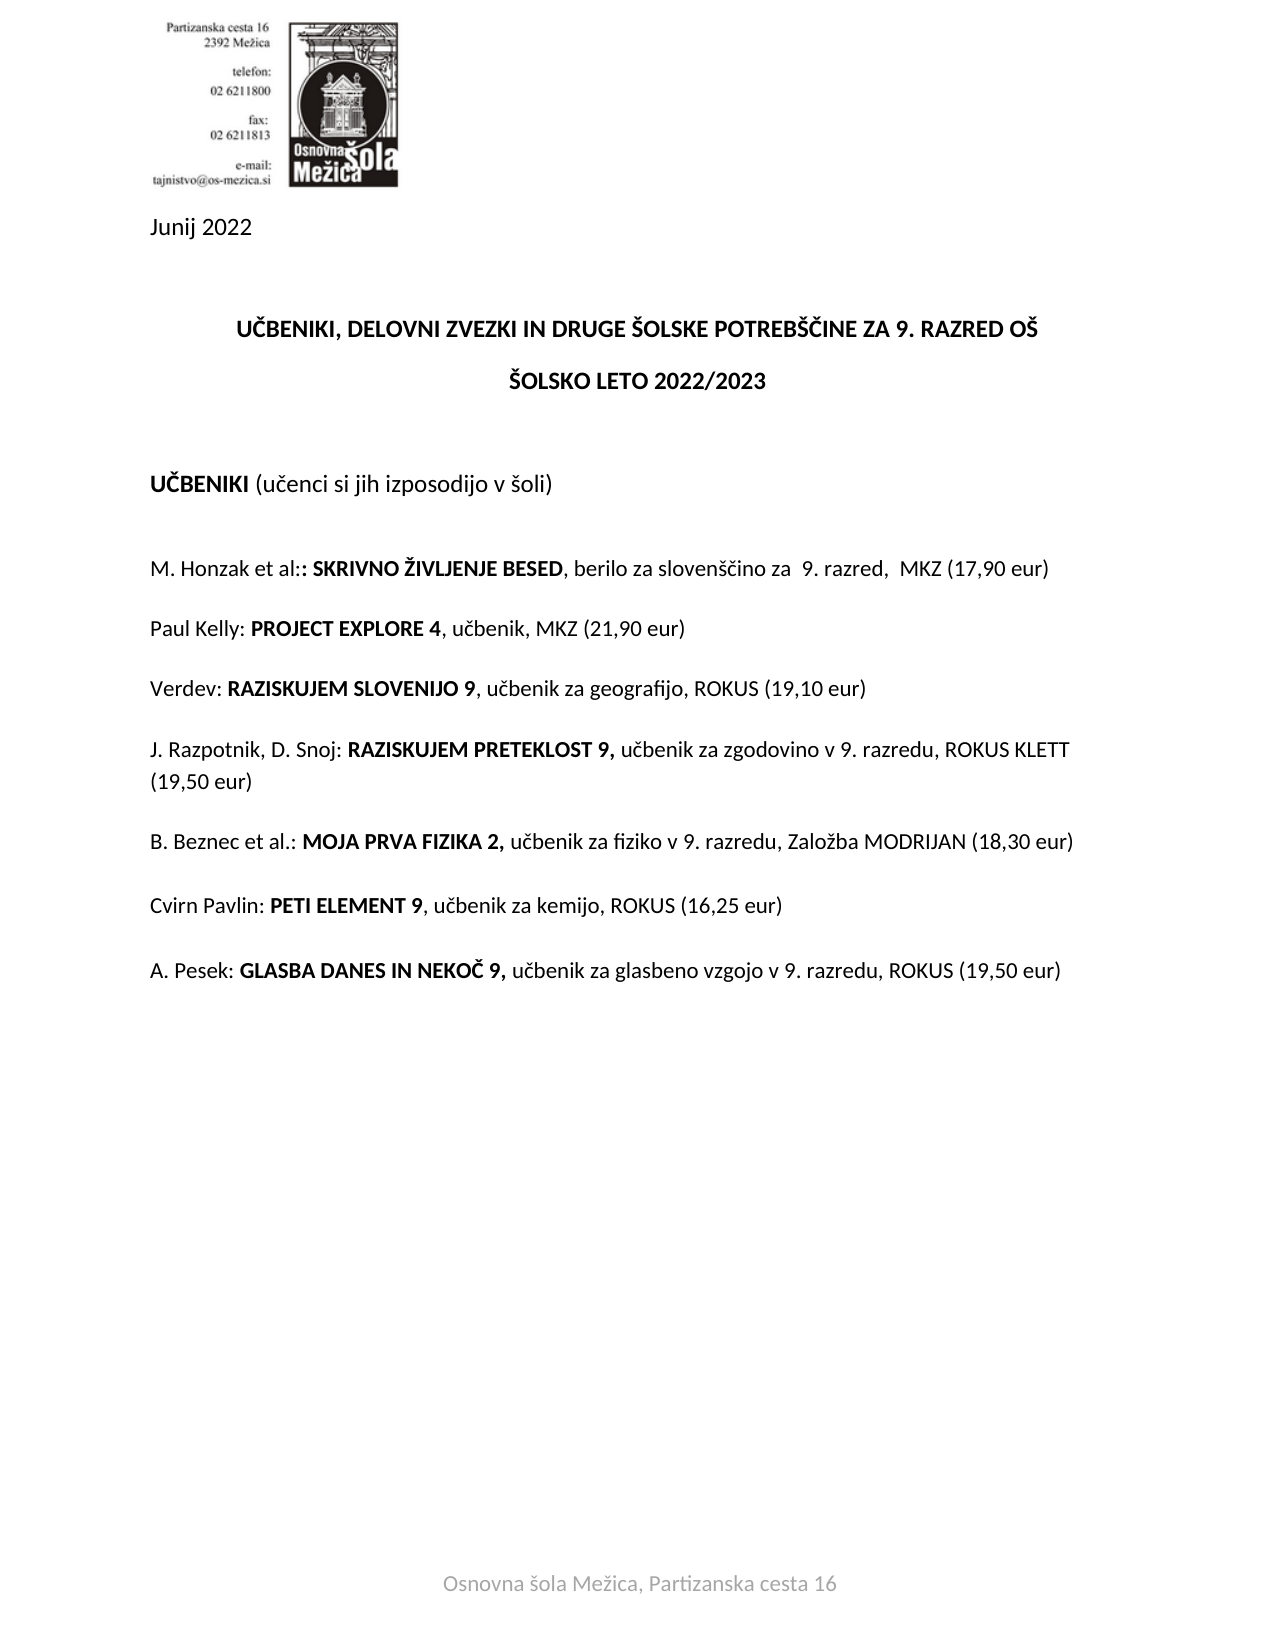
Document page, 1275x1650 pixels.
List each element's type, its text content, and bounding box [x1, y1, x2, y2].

text Junij 2022 [150, 211, 1125, 241]
text UČBENIKI, DELOVNI ZVEZKI IN DRUGE ŠOLSKE POTREBŠČINE ZA 9. RAZRED OŠ [150, 314, 1125, 344]
text Paul Kelly: PROJECT EXPLORE 4, učbenik, MKZ (21,90 eur) [150, 614, 1125, 642]
text B. Beznec et al.: MOJA PRVA FIZIKA 2, učbenik za fiziko v 9. razredu, Založba MODRIJAN (18,30 eur) [150, 827, 1125, 855]
text A. Pesek: GLASBA DANES IN NEKOČ 9, učbenik za glasbeno vzgojo v 9. razredu, ROKUS (19,50 eur) [150, 956, 1125, 984]
text UČBENIKI (učenci si jih izposodijo v šoli) [150, 468, 1125, 498]
text Cvirn Pavlin: PETI ELEMENT 9, učbenik za kemijo, ROKUS (16,25 eur) [150, 891, 1125, 919]
picture [142, 15, 408, 196]
text M. Honzak et al:: SKRIVNO ŽIVLJENJE BESED, berilo za slovenščino za 9. razred, MKZ (17,90 eur) [150, 554, 1125, 582]
text J. Razpotnik, D. Snoj: RAZISKUJEM PRETEKLOST 9, učbenik za zgodovino v 9. razredu, ROKUS KLETT (19,50 eur) [150, 735, 1125, 795]
text Verdev: RAZISKUJEM SLOVENIJO 9, učbenik za geografijo, ROKUS (19,10 eur) [150, 674, 1125, 702]
text ŠOLSKO LETO 2022/2023 [150, 365, 1125, 396]
